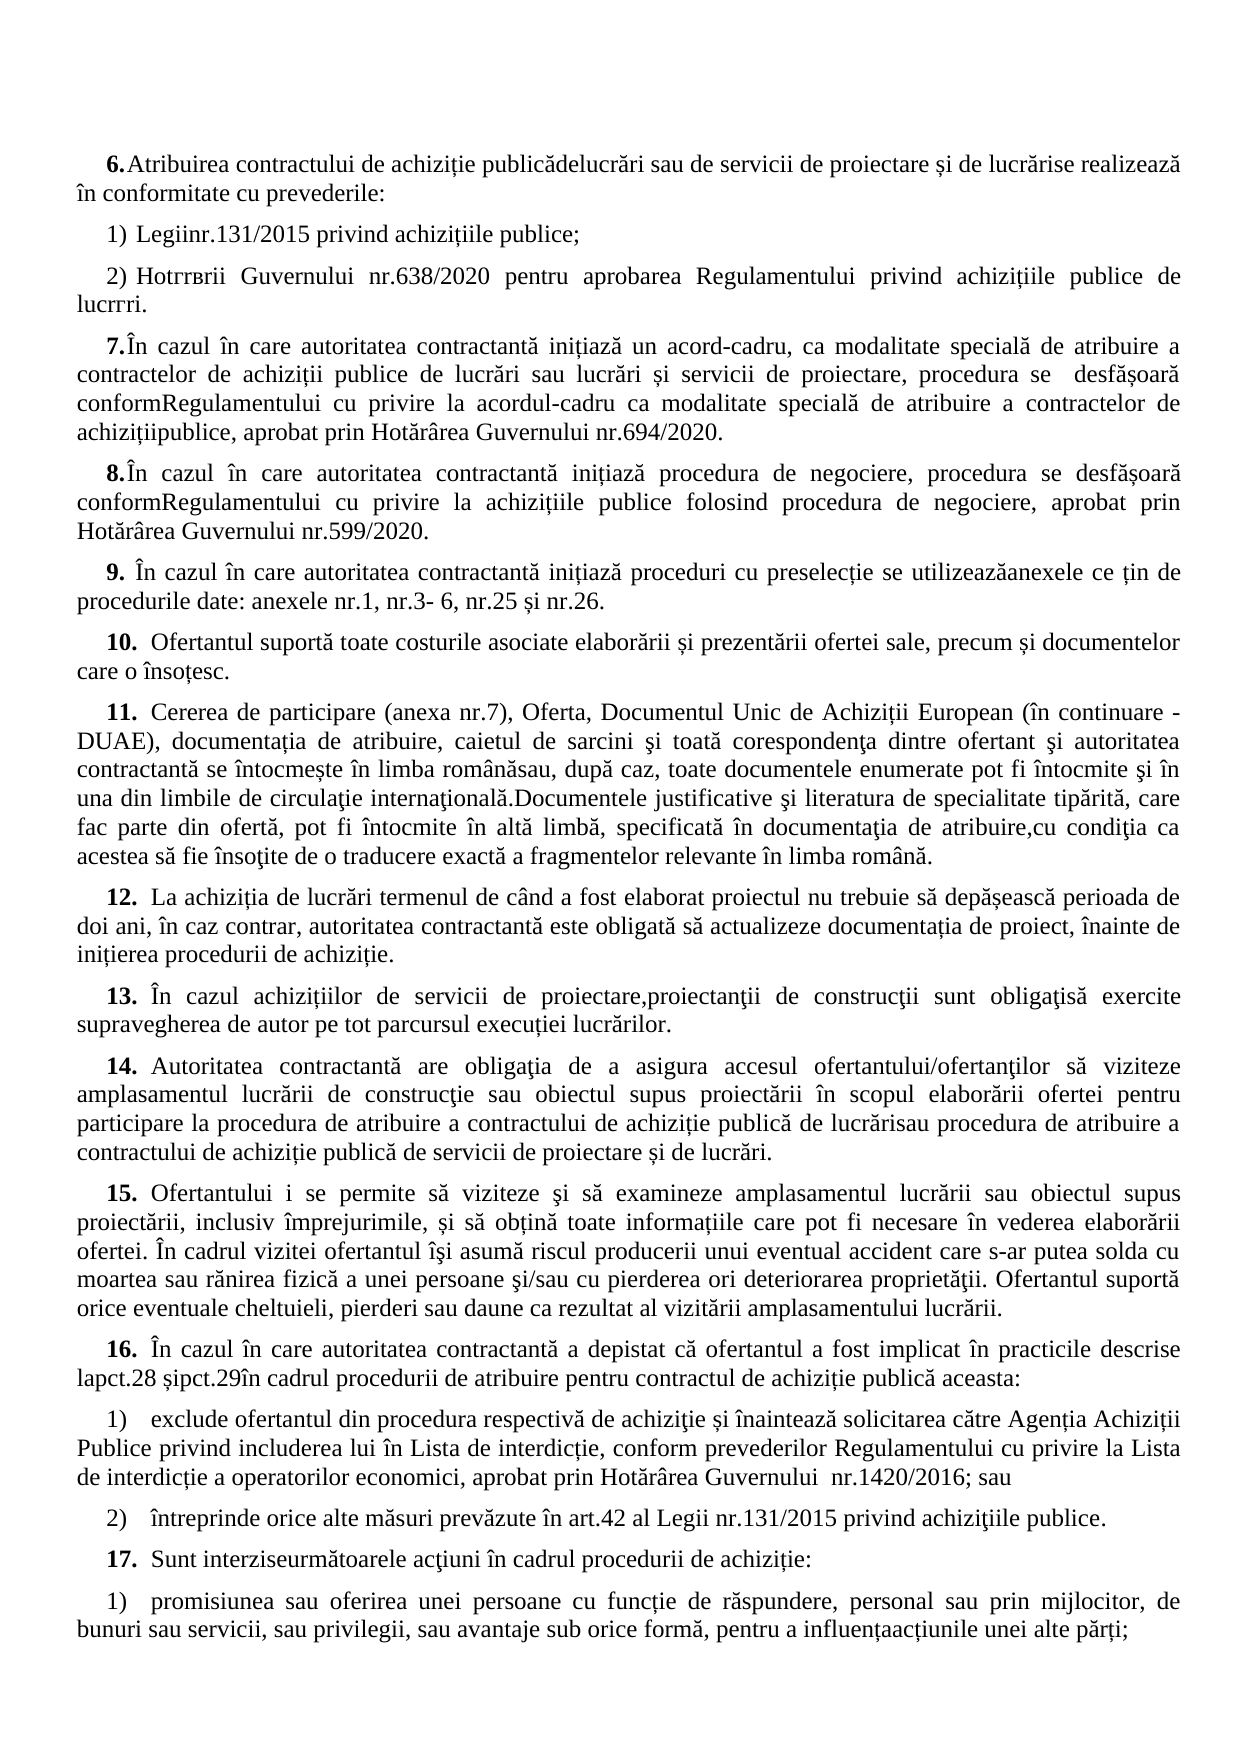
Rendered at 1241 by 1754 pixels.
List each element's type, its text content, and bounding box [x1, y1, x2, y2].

list În cazul în care autoritatea contractantă inițiază un acord-cadru, ca modalitate specială de atribuire a contractelor de achiziții publice de lucrări sau lucrări și servicii de proiectare, procedura se desfășoară conformRegulamentului cu privire la acordul-cadru ca modalitate specială de atribuire a contractelor de achizițiipublice, aprobat prin Hotărârea Guvernului nr.694/2020. [77, 331, 1182, 446]
list Cererea de participare (anexa nr.7), Oferta, Documentul Unic de Achiziții European (în continuare - DUAE), documentația de atribuire, caietul de sarcini şi toată corespondenţa dintre ofertant şi autoritatea contractantă se întocmește în limba românăsau, după caz, toate documentele enumerate pot fi întocmite şi în una din limbile de circulaţie internaţională.Documentele justificative şi literatura de specialitate tipărită, care fac parte din ofertă, pot fi întocmite în altă limbă, specificată în documentaţia de atribuire,cu condiţia ca acestea să fie însoţite de o traducere exactă a fragmentelor relevante în limba română. [77, 697, 1182, 869]
list Ofertantului i se permite să viziteze şi să examineze amplasamentul lucrării sau obiectul supus proiectării, inclusiv împrejurimile, și să obțină toate informațiile care pot fi necesare în vederea elaborării ofertei. În cadrul vizitei ofertantul îşi asumă riscul producerii unui eventual accident care s-ar putea solda cu moartea sau rănirea fizică a unei persoane şi/sau cu pierderea ori deteriorarea proprietăţii. Ofertantul suportă orice eventuale cheltuieli, pierderi sau daune ca rezultat al vizitării amplasamentului lucrării. [77, 1178, 1182, 1322]
list Ofertantul suportă toate costurile asociate elaborării și prezentării ofertei sale, precum și documentelor care o însoțesc. [77, 627, 1182, 684]
list Hotгrвrii Guvernului nr.638/2020 pentru aprobarea Regulamentului privind achizițiile publice de lucrгri. [77, 261, 1182, 318]
list exclude ofertantul din procedura respectivă de achiziţie și înaintează solicitarea către Agenția Achiziții Publice privind includerea lui în Lista de interdicție, conform prevederilor Regulamentului cu privire la Lista de interdicție a operatorilor economici, aprobat prin Hotărârea Guvernului nr.1420/2016; sau [77, 1404, 1182, 1491]
list În cazul în care autoritatea contractantă inițiază proceduri cu preselecție se utilizeazăanexele ce țin de procedurile date: anexele nr.1, nr.3- 6, nr.25 și nr.26. [77, 557, 1182, 614]
list La achiziția de lucrări termenul de când a fost elaborat proiectul nu trebuie să depășească perioada de doi ani, în caz contrar, autoritatea contractantă este obligată să actualizeze documentația de proiect, înainte de inițierea procedurii de achiziție. [77, 882, 1182, 968]
list Sunt interziseurmătoarele acţiuni în cadrul procedurii de achiziție: [77, 1544, 1182, 1573]
list În cazul achizițiilor de servicii de proiectare,proiectanţii de construcţii sunt obligaţisă exercite supravegherea de autor pe tot parcursul execuției lucrărilor. [77, 981, 1182, 1038]
list promisiunea sau oferirea unei persoane cu funcție de răspundere, personal sau prin mijlocitor, de bunuri sau servicii, sau privilegii, sau avantaje sub orice formă, pentru a influențaacțiunile unei alte părți; [77, 1586, 1182, 1643]
list Autoritatea contractantă are obligaţia de a asigura accesul ofertantului/ofertanţilor să viziteze amplasamentul lucrării de construcţie sau obiectul supus proiectării în scopul elaborării ofertei pentru participare la procedura de atribuire a contractului de achiziție publică de lucrărisau procedura de atribuire a contractului de achiziție publică de servicii de proiectare și de lucrări. [77, 1051, 1182, 1166]
list În cazul în care autoritatea contractantă inițiază procedura de negociere, procedura se desfășoară conformRegulamentului cu privire la achizițiile publice folosind procedura de negociere, aprobat prin Hotărârea Guvernului nr.599/2020. [77, 458, 1182, 544]
list întreprinde orice alte măsuri prevăzute în art.42 al Legii nr.131/2015 privind achiziţiile publice. [77, 1503, 1182, 1532]
list Legiinr.131/2015 privind achizițiile publice; [106, 219, 1182, 248]
list În cazul în care autoritatea contractantă a depistat că ofertantul a fost implicat în practicile descrise lapct.28 șipct.29în cadrul procedurii de atribuire pentru contractul de achiziție publică aceasta: [77, 1334, 1182, 1392]
list Atribuirea contractului de achiziție publicădelucrări sau de servicii de proiectare și de lucrărise realizează în conformitate cu prevederile: [77, 149, 1182, 207]
